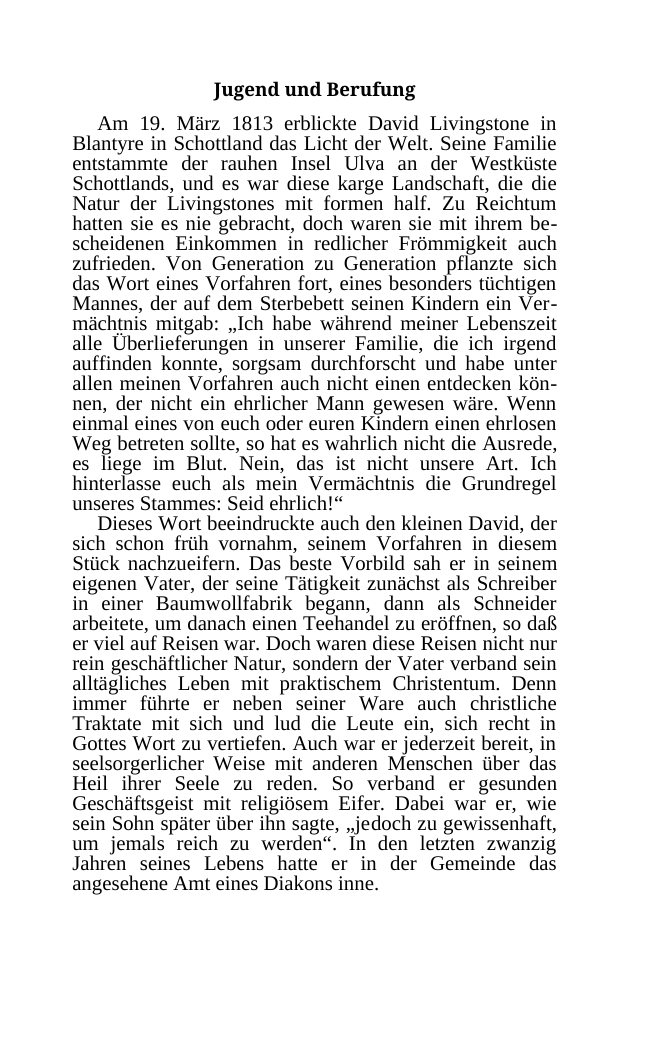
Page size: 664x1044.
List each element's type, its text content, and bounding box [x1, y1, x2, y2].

subtitle Jugend und Berufung [214, 82, 653, 100]
text Am 19. März 1813 erblickte David Livingstone in Blantyre in Schottland das Licht der Welt. Seine Familie entstammte der rauhen Insel Ulva an der Westküste Schottlands, und es war diese karge Landschaft, die die Natur der Livingstones mit formen half. Zu Reichtum hatten sie es nie gebracht, doch waren sie mit ihrem bescheidenen Einkommen in redlicher Frömmigkeit auch zufrieden. Von Generation zu Generation pflanzte sich das Wort eines Vorfahren fort, eines besonders tüchtigen Mannes, der auf dem Sterbebett seinen Kindern ein Vermächtnis mitgab: „Ich habe während meiner Lebenszeit alle Überlieferungen in unserer Familie, die ich irgend auffinden konnte, sorgsam durchforscht und habe unter allen meinen Vorfahren auch nicht einen entdecken können, der nicht ein ehrlicher Mann gewesen wäre. Wenn einmal eines von euch oder euren Kindern einen ehrlosen Weg betreten sollte, so hat es wahrlich nicht die Ausrede, es liege im Blut. Nein, das ist nicht unsere Art. Ich hinterlasse euch als mein Vermächtnis die Grundregel unseres Stammes: Seid ehrlich!“ [72, 114, 557, 514]
text Dieses Wort beeindruckte auch den kleinen David, der sich schon früh vornahm, seinem Vorfahren in diesem Stück nachzueifern. Das beste Vorbild sah er in seinem eigenen Vater, der seine Tätigkeit zunächst als Schreiber in einer Baumwollfabrik begann, dann als Schneider arbeitete, um danach einen Teehandel zu eröffnen, so daß er viel auf Reisen war. Doch waren diese Reisen nicht nur rein geschäftlicher Natur, sondern der Vater verband sein alltägliches Leben mit praktischem Christentum. Denn immer führte er neben seiner Ware auch christliche Traktate mit sich und lud die Leute ein, sich recht in Gottes Wort zu vertiefen. Auch war er jederzeit bereit, in seelsorgerlicher Weise mit anderen Menschen über das Heil ihrer Seele zu reden. So verband er gesunden Geschäftsgeist mit religiösem Eifer. Dabei war er, wie sein Sohn später über ihn sagte, „jedoch zu gewissenhaft, um jemals reich zu werden“. In den letzten zwanzig Jahren seines Lebens hatte er in der Gemeinde das angesehene Amt eines Diakons inne. [72, 514, 557, 894]
